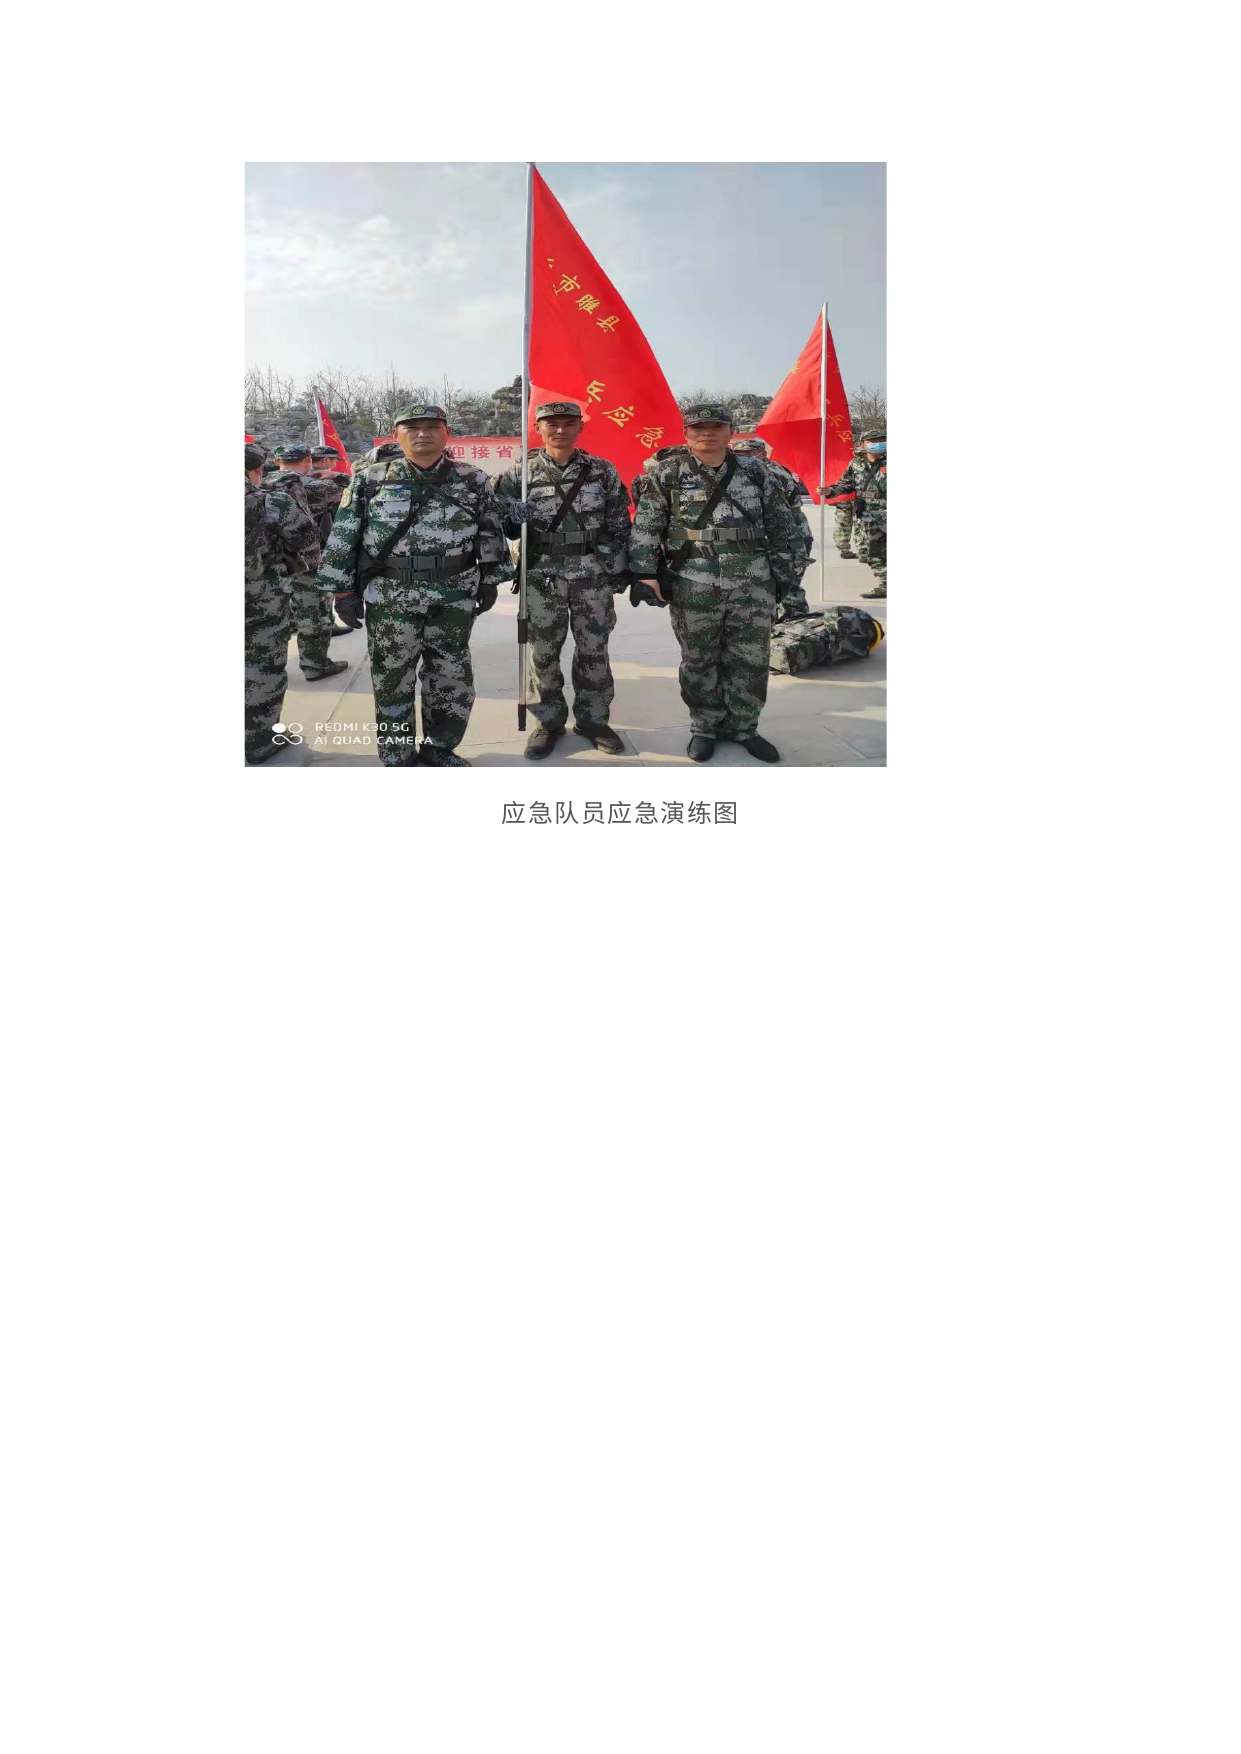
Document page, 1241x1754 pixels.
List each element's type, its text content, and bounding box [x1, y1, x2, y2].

picture [244, 162, 887, 767]
text 应急队员应急演练图 [187, 779, 1053, 844]
